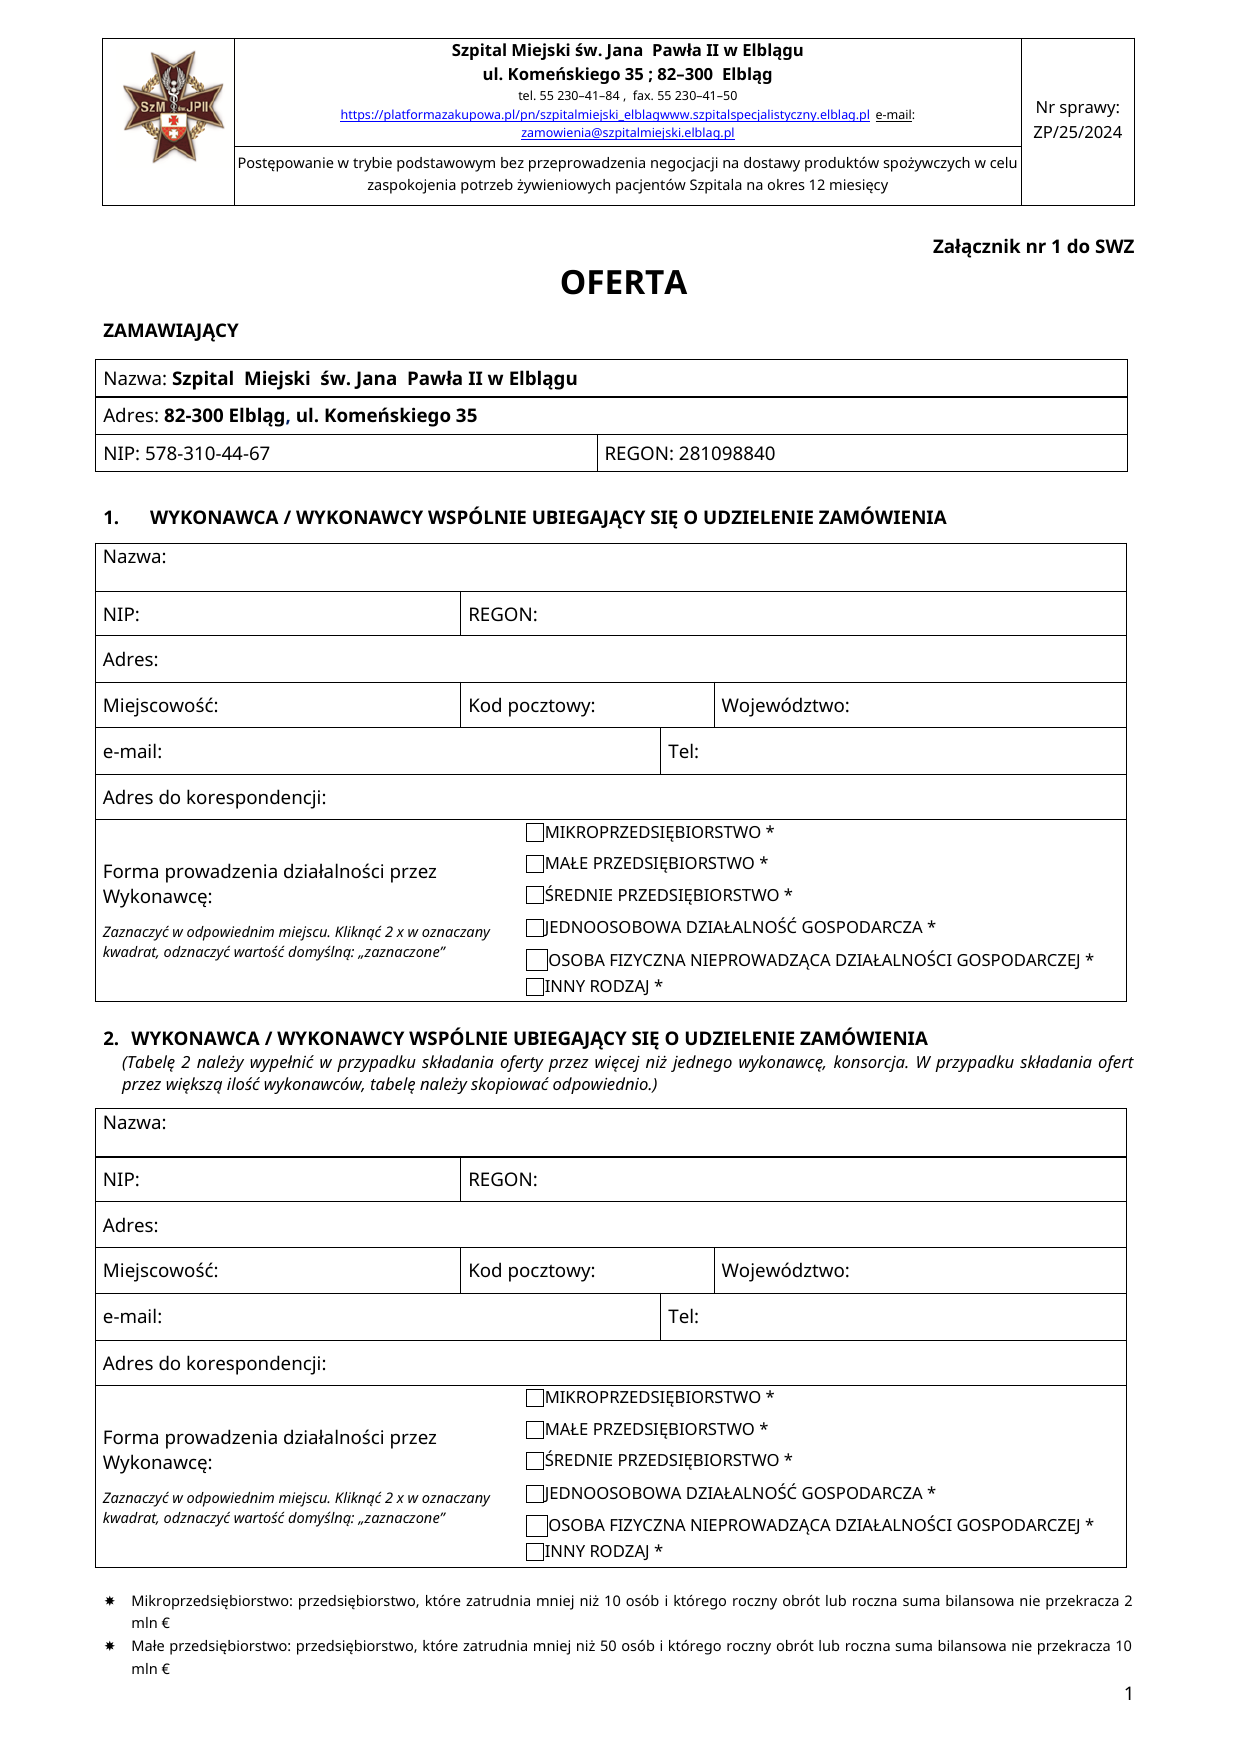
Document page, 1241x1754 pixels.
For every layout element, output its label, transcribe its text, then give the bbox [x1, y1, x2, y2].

table_cell Adres: [96, 636, 1126, 682]
list Mikroprzedsiębiorstwo: przedsiębiorstwo, które zatrudnia mniej niż 10 osób i którego roczny obrót lub roczna suma bilansowa nie przekracza 2 mln € [103, 1591, 1134, 1633]
table_cell MIKROPRZEDSIĘBIORSTWO * MAŁE PRZEDSIĘBIORSTWO * ŚREDNIE PRZEDSIĘBIORSTWO * JEDNOOSOBOWA DZIAŁALNOŚĆ GOSPODARCZA * OSOBA FIZYCZNA NIEPROWADZĄCA DZIAŁALNOŚCI GOSPODARCZEJ * INNY RODZAJ * [518, 1386, 1126, 1567]
table_cell Adres: [96, 1202, 1126, 1247]
table_cell NIP: [96, 592, 460, 635]
table_cell Adres do korespondencji: [96, 1341, 1126, 1385]
table_header Nazwa: [96, 544, 1126, 591]
table_cell NIP: [96, 1158, 460, 1201]
list WYKONAWCA / WYKONAWCY WSPÓLNIE UBIEGAJĄCY SIĘ O UDZIELENIE ZAMÓWIENIA [103, 1025, 1134, 1050]
table_cell Tel: [661, 1294, 1126, 1339]
table_cell Tel: [661, 728, 1126, 774]
table_cell Forma prowadzenia działalności przez Wykonawcę: Zaznaczyć w odpowiednim miejscu. Kliknąć 2 x w oznaczany kwadrat, odznaczyć wartość domyślną: „zaznaczone” [96, 1386, 518, 1567]
table_cell MIKROPRZEDSIĘBIORSTWO * MAŁE PRZEDSIĘBIORSTWO * ŚREDNIE PRZEDSIĘBIORSTWO * JEDNOOSOBOWA DZIAŁALNOŚĆ GOSPODARCZA * OSOBA FIZYCZNA NIEPROWADZĄCA DZIAŁALNOŚCI GOSPODARCZEJ * INNY RODZAJ * [518, 820, 1126, 1001]
table_header ZAMAWIAJĄCY [96, 305, 1127, 359]
list Małe przedsiębiorstwo: przedsiębiorstwo, które zatrudnia mniej niż 50 osób i którego roczny obrót lub roczna suma bilansowa nie przekracza 10 mln € [103, 1636, 1134, 1679]
text (Tabelę 2 należy wypełnić w przypadku składania oferty przez więcej niż jednego wykonawcę, konsorcja. W przypadku składania ofert przez większą ilość wykonawców, tabelę należy skopiować odpowiednio.) [122, 1050, 1134, 1096]
table_cell e-mail: [96, 728, 660, 774]
text Załącznik nr 1 do SWZ [741, 234, 1134, 259]
picture [115, 45, 232, 168]
table_cell Nazwa: Szpital Miejski św. Jana Pawła II w Elblągu [96, 360, 1127, 396]
table_cell Adres do korespondencji: [96, 775, 1126, 819]
table_cell Forma prowadzenia działalności przez Wykonawcę: Zaznaczyć w odpowiednim miejscu. Kliknąć 2 x w oznaczany kwadrat, odznaczyć wartość domyślną: „zaznaczone” [96, 820, 518, 1001]
table_cell e-mail: [96, 1294, 660, 1339]
table_cell Kod pocztowy: [461, 1248, 714, 1293]
table_cell REGON: [461, 592, 1126, 635]
table_cell Miejscowość: [96, 1248, 460, 1293]
text OFERTA [112, 259, 1134, 304]
table_cell Adres: 82-300 Elbląg, ul. Komeńskiego 35 [96, 398, 1127, 434]
table_header Nazwa: [96, 1109, 1126, 1156]
table_cell Województwo: [715, 683, 1126, 727]
table_cell Województwo: [715, 1248, 1126, 1293]
table_cell REGON: [461, 1158, 1126, 1201]
table_cell REGON: 281098840 [598, 435, 1127, 471]
table_cell Kod pocztowy: [461, 683, 714, 727]
table_cell Miejscowość: [96, 683, 460, 727]
table_cell NIP: 578-310-44-67 [96, 435, 597, 471]
list WYKONAWCA / WYKONAWCY WSPÓLNIE UBIEGAJĄCY SIĘ O UDZIELENIE ZAMÓWIENIA [103, 504, 1134, 530]
